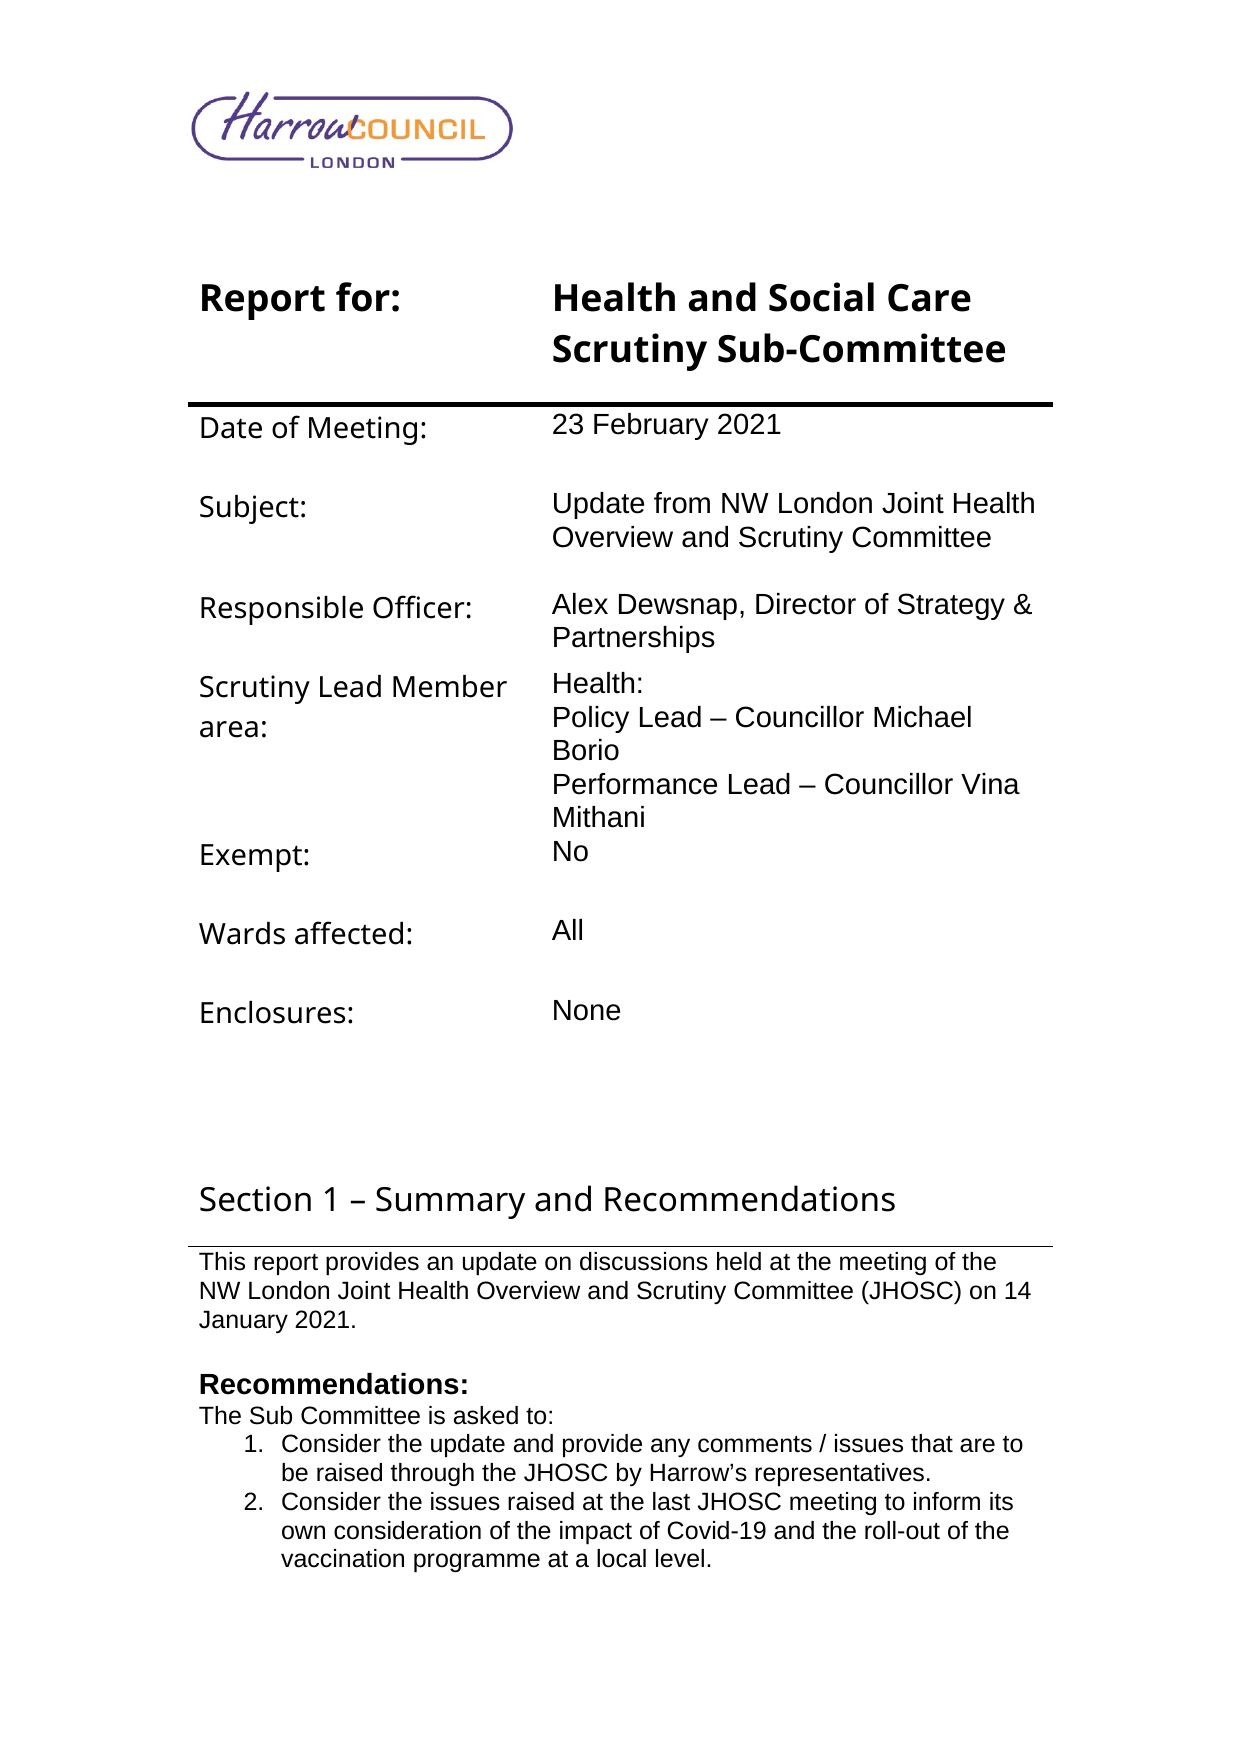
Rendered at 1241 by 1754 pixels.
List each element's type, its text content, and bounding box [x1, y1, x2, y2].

table_cell None [540, 993, 1053, 1072]
table_cell Subject: [188, 486, 540, 587]
table_cell Scrutiny Lead Member area: [188, 666, 540, 834]
table_header Report for: [188, 221, 540, 402]
table_header Section 1 – Summary and Recommendations [188, 1151, 1053, 1246]
table_cell 23 February 2021 [540, 407, 1053, 486]
picture [187, 90, 518, 172]
table_cell All [540, 913, 1053, 993]
table_cell This report provides an update on discussions held at the meeting of the NW London Joint Health Overview and Scrutiny Committee (JHOSC) on 14 January 2021. Recommendations: The Sub Committee is asked to: Consider the update and provide any comments / issues that are to be raised through the JHOSC by Harrow’s representatives. Consider the issues raised at the last JHOSC meeting to inform its own consideration of the impact of Covid-19 and the roll-out of the vaccination programme at a local level. [188, 1247, 1053, 1602]
table_header Health and Social Care Scrutiny Sub-Committee [540, 221, 1053, 402]
table_cell Update from NW London Joint Health Overview and Scrutiny Committee [540, 486, 1053, 587]
table_cell Date of Meeting: [188, 407, 540, 486]
table_cell Exempt: [188, 834, 540, 913]
table_cell Responsible Officer: [188, 587, 540, 666]
table_cell No [540, 834, 1053, 913]
table_cell Health: Policy Lead – Councillor Michael Borio Performance Lead – Councillor Vina Mithani [540, 666, 1053, 834]
table_cell Wards affected: [188, 913, 540, 993]
table_cell Alex Dewsnap, Director of Strategy & Partnerships [540, 587, 1053, 666]
table_cell Enclosures: [188, 993, 540, 1072]
